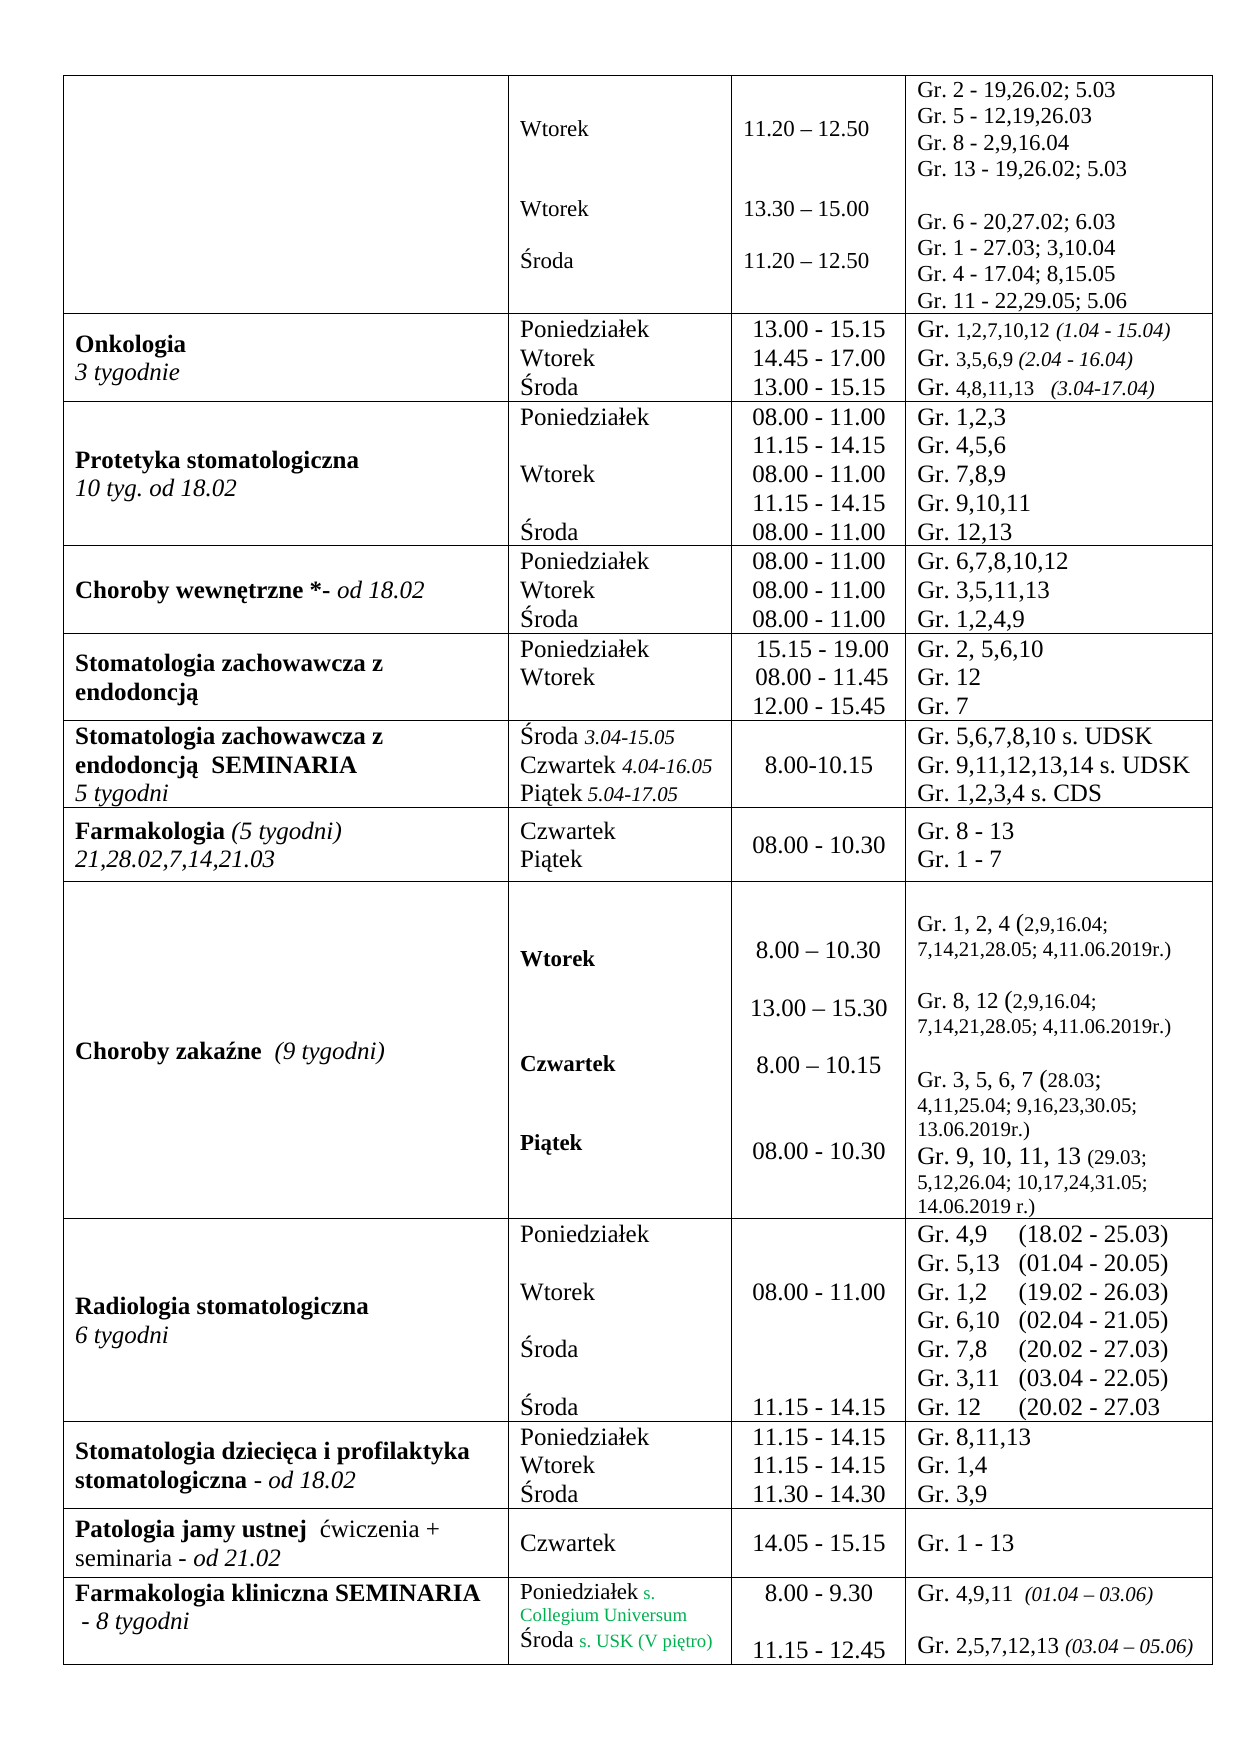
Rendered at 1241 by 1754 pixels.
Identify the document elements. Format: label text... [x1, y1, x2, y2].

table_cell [509, 1578, 731, 1664]
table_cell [906, 1578, 1212, 1664]
table_cell Czwartek Piątek [509, 808, 731, 881]
table_cell Gr. 1,2,7,10,12 (1.04 - 15.04) Gr. 3,5,6,9 (2.04 - 16.04) Gr. 4,8,11,13 (3.04-17.04) [906, 314, 1212, 401]
table_cell Wtorek Czwartek Piątek [509, 882, 731, 1218]
table_cell 8.00-10.15 [732, 721, 905, 807]
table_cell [509, 76, 731, 313]
table_cell 8.00 – 10.30 13.00 – 15.30 8.00 – 10.15 08.00 - 10.30 [732, 882, 905, 1218]
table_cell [64, 1578, 508, 1664]
table_cell Choroby zakaźne (9 tygodni) [64, 882, 508, 1218]
table_cell 08.00 - 11.00 11.15 - 14.15 08.00 - 11.00 11.15 - 14.15 08.00 - 11.00 [732, 402, 905, 545]
table_cell Gr. 6,7,8,10,12 Gr. 3,5,11,13 Gr. 1,2,4,9 [906, 546, 1212, 633]
table_cell Patologia jamy ustnej ćwiczenia + seminaria - od 21.02 [64, 1509, 508, 1577]
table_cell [906, 76, 1212, 313]
table_cell Poniedziałek Wtorek Środa [509, 402, 731, 545]
table_cell Choroby wewnętrzne *- od 18.02 [64, 546, 508, 633]
table_cell Czwartek [509, 1509, 731, 1577]
table_cell Poniedziałek Wtorek [509, 634, 731, 720]
table_cell Poniedziałek Wtorek Środa [509, 546, 731, 633]
table_cell 14.05 - 15.15 [732, 1509, 905, 1577]
table_cell Gr. 1,2,3 Gr. 4,5,6 Gr. 7,8,9 Gr. 9,10,11 Gr. 12,13 [906, 402, 1212, 545]
table_cell Gr. 2, 5,6,10 Gr. 12 Gr. 7 [906, 634, 1212, 720]
table_cell Farmakologia (5 tygodni) 21,28.02,7,14,21.03 [64, 808, 508, 881]
table_cell 15.15 - 19.00 08.00 - 11.45 12.00 - 15.45 [732, 634, 905, 720]
table_cell Gr. 4,9 (18.02 - 25.03) Gr. 5,13 (01.04 - 20.05) Gr. 1,2 (19.02 - 26.03) Gr. 6,10 (02.04 - 21.05) Gr. 7,8 (20.02 - 27.03) Gr. 3,11 (03.04 - 22.05) Gr. 12 (20.02 - 27.03 [906, 1219, 1212, 1421]
table_cell Gr. 1 - 13 [906, 1509, 1212, 1577]
table_cell Poniedziałek Wtorek Środa [509, 314, 731, 401]
table_cell Radiologia stomatologiczna 6 tygodni [64, 1219, 508, 1421]
table_cell Poniedziałek Wtorek Środa [509, 1422, 731, 1508]
table_cell 08.00 - 11.00 11.15 - 14.15 [732, 1219, 905, 1421]
table_cell Stomatologia dziecięca i profilaktyka stomatologiczna - od 18.02 [64, 1422, 508, 1508]
table_cell 11.15 - 14.15 11.15 - 14.15 11.30 - 14.30 [732, 1422, 905, 1508]
table_cell 13.00 - 15.15 14.45 - 17.00 13.00 - 15.15 [732, 314, 905, 401]
table_cell Stomatologia zachowawcza z endodoncją SEMINARIA 5 tygodni [64, 721, 508, 807]
table_cell Gr. 8 - 13 Gr. 1 - 7 [906, 808, 1212, 881]
table_cell Stomatologia zachowawcza z endodoncją [64, 634, 508, 720]
table_cell Poniedziałek Wtorek Środa Środa [509, 1219, 731, 1421]
table_cell Środa 3.04-15.05 Czwartek 4.04-16.05 Piątek 5.04-17.05 [509, 721, 731, 807]
table_cell Gr. 5,6,7,8,10 s. UDSK Gr. 9,11,12,13,14 s. UDSK Gr. 1,2,3,4 s. CDS [906, 721, 1212, 807]
table_cell Gr. 8,11,13 Gr. 1,4 Gr. 3,9 [906, 1422, 1212, 1508]
table_cell Onkologia 3 tygodnie [64, 314, 508, 401]
table_cell 08.00 - 10.30 [732, 808, 905, 881]
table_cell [64, 76, 508, 313]
table_cell Protetyka stomatologiczna 10 tyg. od 18.02 [64, 402, 508, 545]
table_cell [732, 1578, 905, 1664]
table_cell Gr. 1, 2, 4 (2,9,16.04; 7,14,21,28.05; 4,11.06.2019r.) Gr. 8, 12 (2,9,16.04; 7,14,21,28.05; 4,11.06.2019r.) Gr. 3, 5, 6, 7 (28.03; 4,11,25.04; 9,16,23,30.05; 13.06.2019r.) Gr. 9, 10, 11, 13 (29.03; 5,12,26.04; 10,17,24,31.05; 14.06.2019 r.) [906, 882, 1212, 1218]
table_cell 08.00 - 11.00 08.00 - 11.00 08.00 - 11.00 [732, 546, 905, 633]
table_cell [732, 76, 905, 313]
